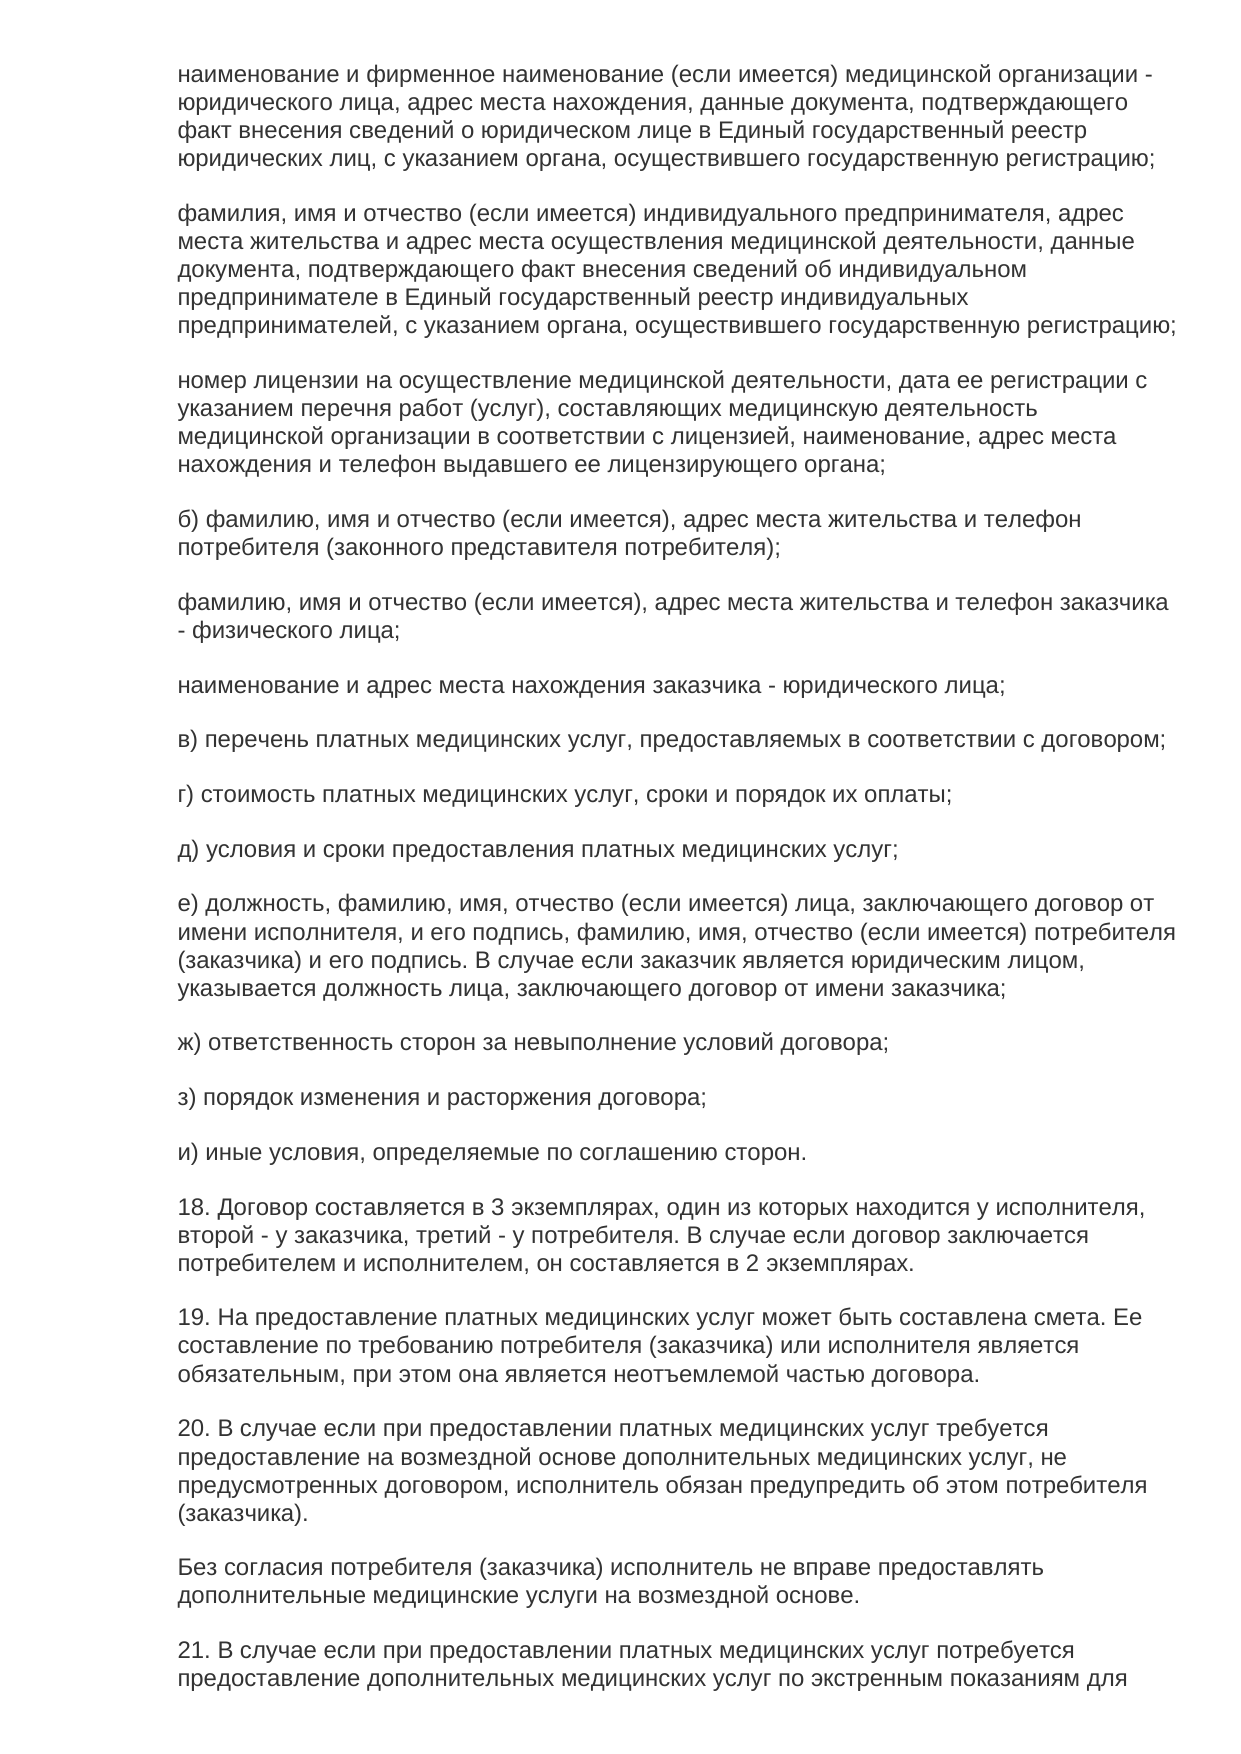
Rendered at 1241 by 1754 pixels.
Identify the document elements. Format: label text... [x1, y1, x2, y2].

text 20. В случае если при предоставлении платных медицинских услуг требуется предоставление на возмездной основе дополнительных медицинских услуг, не предусмотренных договором, исполнитель обязан предупредить об этом потребителя (заказчика). [177, 1414, 1181, 1526]
text ж) ответственность сторон за невыполнение условий договора; [177, 1028, 1181, 1056]
text з) порядок изменения и расторжения договора; [177, 1082, 1181, 1111]
text г) стоимость платных медицинских услуг, сроки и порядок их оплаты; [177, 779, 1181, 807]
text фамилия, имя и отчество (если имеется) индивидуального предпринимателя, адрес места жительства и адрес места осуществления медицинской деятельности, данные документа, подтверждающего факт внесения сведений об индивидуальном предпринимателе в Единый государственный реестр индивидуальных предпринимателей, с указанием органа, осуществившего государственную регистрацию; [177, 198, 1181, 339]
text д) условия и сроки предоставления платных медицинских услуг; [177, 834, 1181, 862]
text е) должность, фамилию, имя, отчество (если имеется) лица, заключающего договор от имени исполнителя, и его подпись, фамилию, имя, отчество (если имеется) потребителя (заказчика) и его подпись. В случае если заказчик является юридическим лицом, указывается должность лица, заключающего договор от имени заказчика; [177, 889, 1181, 1001]
text фамилию, имя и отчество (если имеется), адрес места жительства и телефон заказчика - физического лица; [177, 587, 1181, 643]
text наименование и адрес места нахождения заказчика - юридического лица; [177, 670, 1181, 698]
text в) перечень платных медицинских услуг, предоставляемых в соответствии с договором; [177, 725, 1181, 753]
text наименование и фирменное наименование (если имеется) медицинской организации - юридического лица, адрес места нахождения, данные документа, подтверждающего факт внесения сведений о юридическом лице в Единый государственный реестр юридических лиц, с указанием органа, осуществившего государственную регистрацию; [177, 59, 1181, 172]
text 19. На предоставление платных медицинских услуг может быть составлена смета. Ее составление по требованию потребителя (заказчика) или исполнителя является обязательным, при этом она является неотъемлемой частью договора. [177, 1303, 1181, 1387]
text 18. Договор составляется в 3 экземплярах, один из которых находится у исполнителя, второй - у заказчика, третий - у потребителя. В случае если договор заключается потребителем и исполнителем, он составляется в 2 экземплярах. [177, 1192, 1181, 1276]
text Без согласия потребителя (заказчика) исполнитель не вправе предоставлять дополнительные медицинские услуги на возмездной основе. [177, 1553, 1181, 1609]
text б) фамилию, имя и отчество (если имеется), адрес места жительства и телефон потребителя (законного представителя потребителя); [177, 504, 1181, 561]
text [177, 1636, 1181, 1692]
text и) иные условия, определяемые по соглашению сторон. [177, 1137, 1181, 1165]
text номер лицензии на осуществление медицинской деятельности, дата ее регистрации с указанием перечня работ (услуг), составляющих медицинскую деятельность медицинской организации в соответствии с лицензией, наименование, адрес места нахождения и телефон выдавшего ее лицензирующего органа; [177, 365, 1181, 478]
